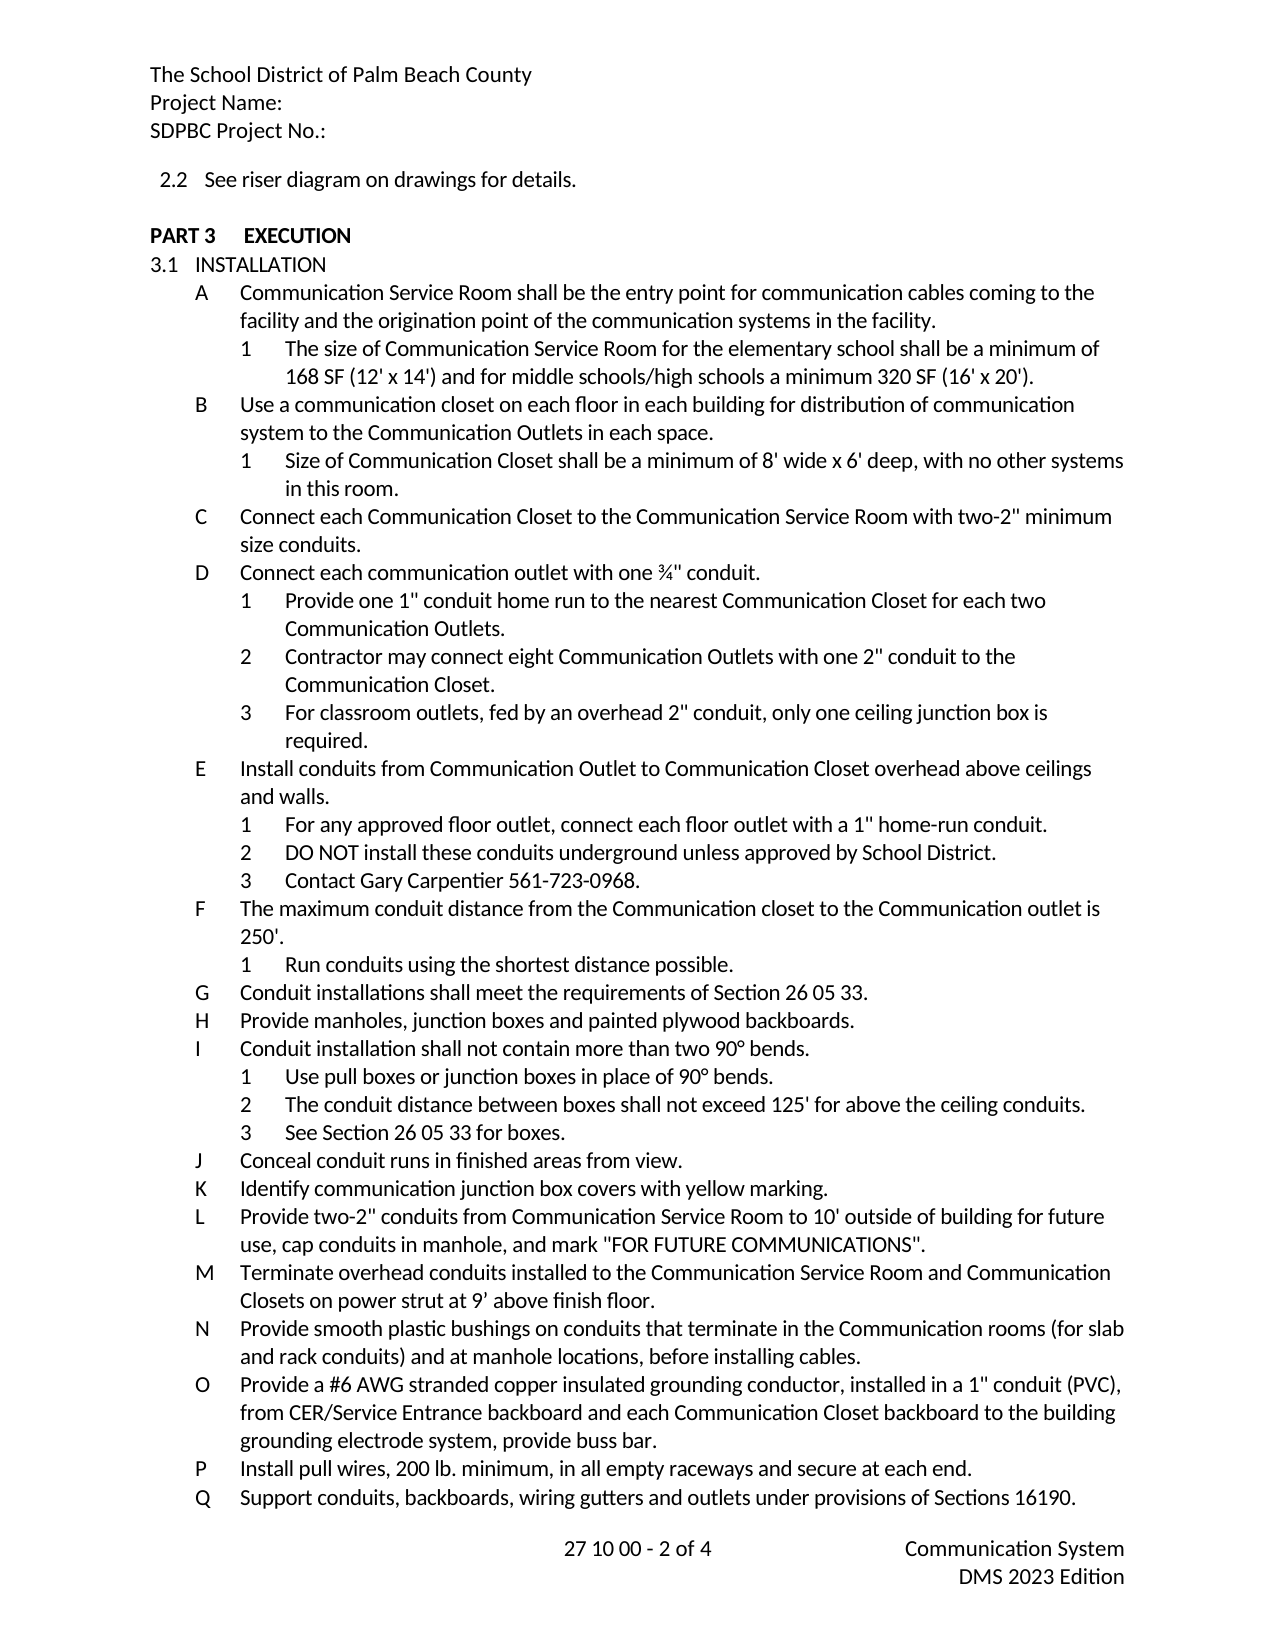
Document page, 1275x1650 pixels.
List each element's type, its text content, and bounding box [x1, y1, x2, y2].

list Contractor may connect eight Communication Outlets with one 2" conduit to the Communication Closet. [240, 642, 1125, 698]
list See Section 26 05 33 for boxes. [240, 1118, 1125, 1146]
text PART 3 EXECUTION [150, 222, 1125, 250]
list The conduit distance between boxes shall not exceed 125' for above the ceiling conduits. [240, 1090, 1125, 1118]
list The maximum conduit distance from the Communication closet to the Communication outlet is 250'. [195, 894, 1125, 950]
list Size of Communication Closet shall be a minimum of 8' wide x 6' deep, with no other systems in this room. [240, 446, 1125, 502]
list DO NOT install these conduits underground unless approved by . [240, 838, 1125, 866]
list Provide two-2" conduits from Communication Service Room to 10' outside of building for future use, cap conduits in manhole, and mark "FOR FUTURE COMMUNICATIONS". [195, 1202, 1125, 1258]
list See riser diagram on drawings for details. [159, 166, 1125, 194]
list Communication Service Room shall be the entry point for communication cables coming to the facility and the origination point of the communication systems in the facility. [195, 278, 1125, 334]
list Use pull boxes or junction boxes in place of 90° bends. [240, 1062, 1125, 1090]
list Connect each Communication Closet to the Communication Service Room with two-2" minimum size conduits. [195, 502, 1125, 558]
list The size of Communication Service Room for the elementary school shall be a minimum of 168 SF (12' x 14') and for middle schools/high schools a minimum 320 SF (16' x 20'). [240, 334, 1125, 390]
list For any approved floor outlet, connect each floor outlet with a 1" home-run conduit. [240, 810, 1125, 838]
list Install pull wires, 200 lb. minimum, in all empty raceways and secure at each end. [195, 1454, 1125, 1483]
list Conceal conduit runs in finished areas from view. [195, 1146, 1125, 1174]
list Contact Carpentier 561-723-0968. [240, 866, 1125, 894]
list Support conduits, backboards, wiring gutters and outlets under provisions of Sections 16190. [195, 1483, 1125, 1511]
list Terminate overhead conduits installed to the Communication Service Room and Communication Closets on power strut at 9’ above finish floor. [195, 1258, 1125, 1314]
list Conduit installation shall not contain more than two 90° bends. [195, 1034, 1125, 1062]
list Conduit installations shall meet the requirements of Section 26 05 33. [195, 978, 1125, 1006]
list Connect each communication outlet with one ¾" conduit. [195, 558, 1125, 586]
list Use a communication closet on each floor in each building for distribution of communication system to the Communication Outlets in each space. [195, 390, 1125, 446]
list Identify communication junction box covers with yellow marking. [195, 1174, 1125, 1202]
list Provide manholes, junction boxes and painted plywood backboards. [195, 1006, 1125, 1034]
list Provide one 1" conduit home run to the nearest Communication Closet for each two Communication Outlets. [240, 586, 1125, 642]
list Install conduits from Communication Outlet to Communication Closet overhead above ceilings and walls. [195, 754, 1125, 810]
list Run conduits using the shortest distance possible. [240, 950, 1125, 978]
list INSTALLATION [150, 250, 1125, 278]
list For classroom outlets, fed by an overhead 2" conduit, only one ceiling junction box is required. [240, 698, 1125, 754]
list Provide smooth plastic bushings on conduits that terminate in the Communication rooms (for slab and rack conduits) and at manhole locations, before installing cables. [195, 1314, 1125, 1371]
list Provide a #6 AWG stranded copper insulated grounding conductor, installed in a 1" conduit (PVC), from CER/Service Entrance backboard and each Communication Closet backboard to the building grounding electrode system, provide buss bar. [195, 1371, 1125, 1454]
